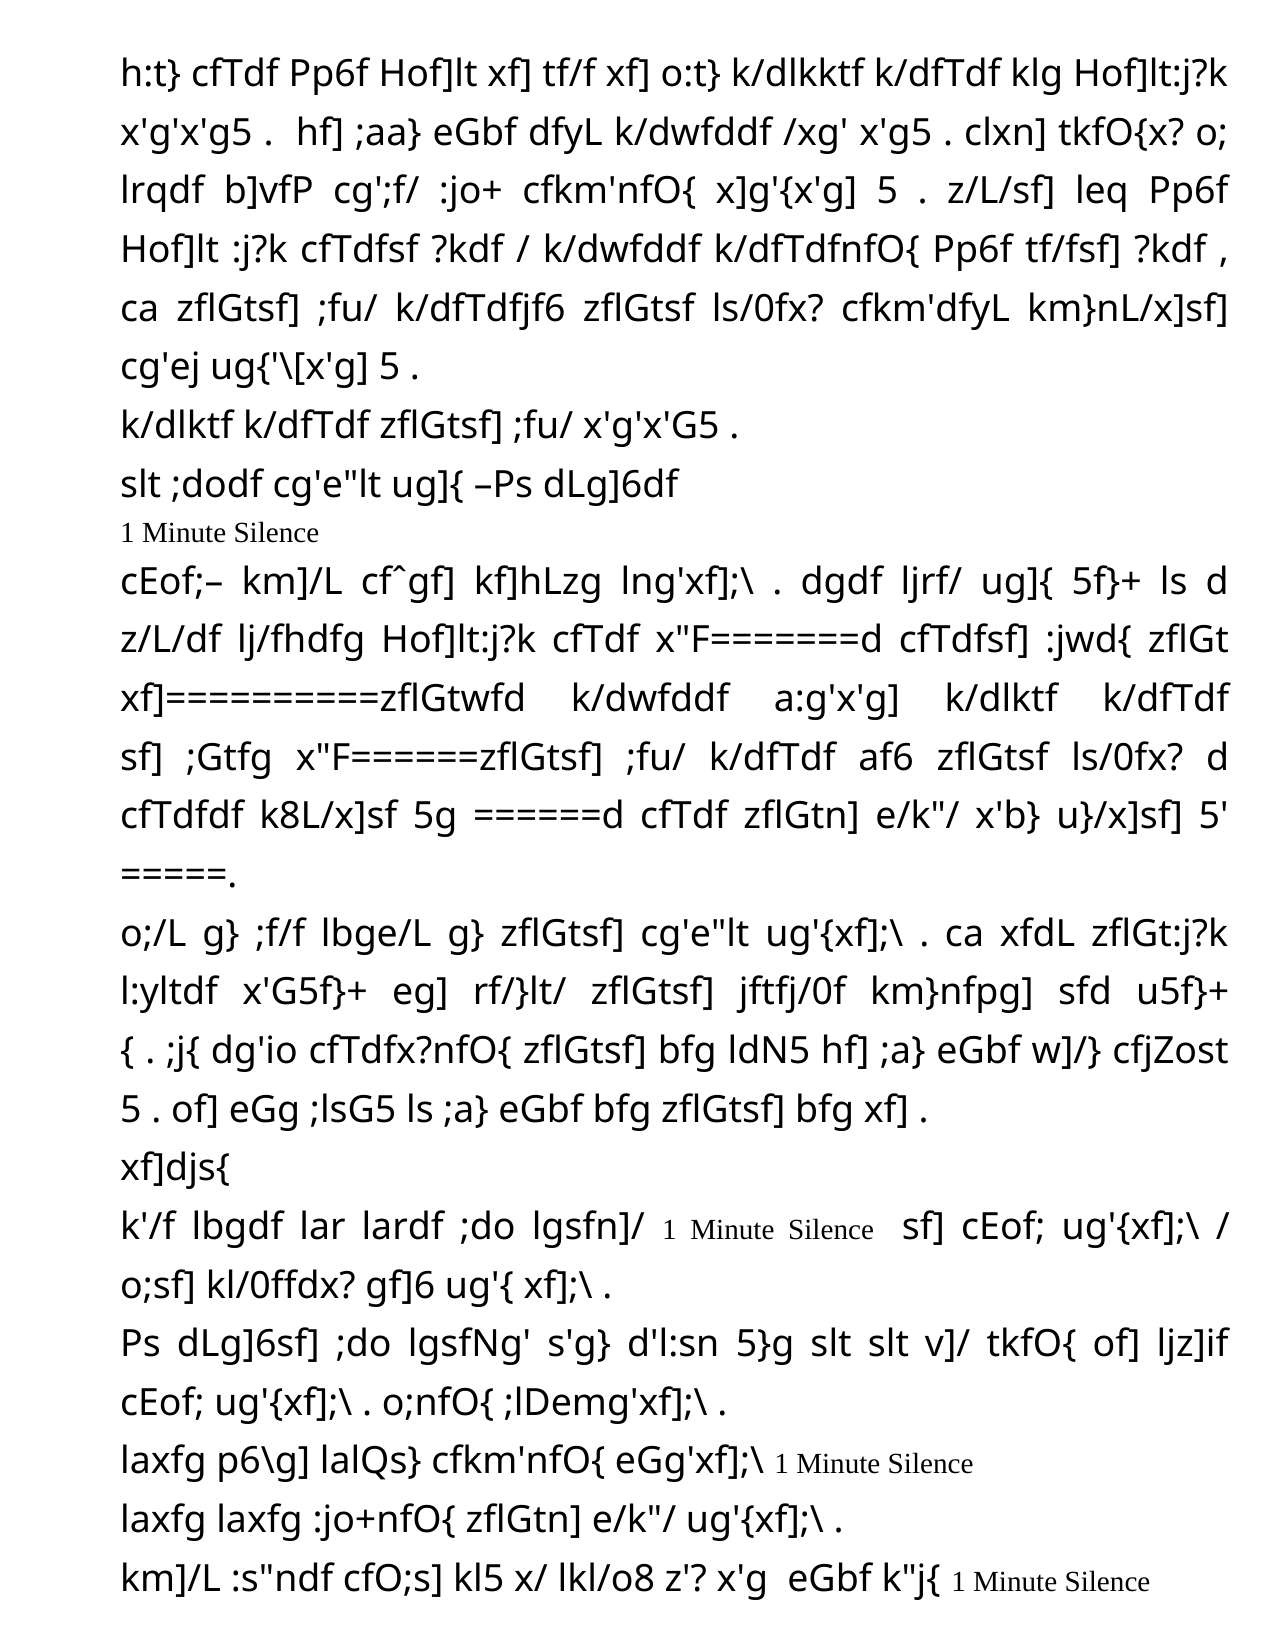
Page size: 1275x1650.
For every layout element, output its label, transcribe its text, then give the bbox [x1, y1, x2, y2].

text k'/f lbgdf lar lardf ;do lgsfn]/ 1 Minute Silence sf] cEof; ug'{xf];\ / o;sf] kl/0ffdx? gf]6 ug'{ xf];\ . [120, 1199, 1230, 1309]
text km]/L :s"ndf cfO;s] kl5 x/ lkl/o8 z'? x'g eGbf k"j{ 1 Minute Silence [120, 1551, 1230, 1602]
text 1 Minute Silence [120, 516, 1230, 549]
text h:t} cfTdf Pp6f Hof]lt xf] tf/f xf] o:t} k/dlkktf k/dfTdf klg Hof]lt:j?k x'g'x'g5 . hf] ;aa} eGbf dfyL k/dwfddf /xg' x'g5 . clxn] tkfO{x? o; lrqdf b]vfP cg';f/ :jo+ cfkm'nfO{ x]g'{x'g] 5 . z/L/sf] leq Pp6f Hof]lt :j?k cfTdfsf ?kdf / k/dwfddf k/dfTdfnfO{ Pp6f tf/fsf] ?kdf , ca zflGtsf] ;fu/ k/dfTdfjf6 zflGtsf ls/0fx? cfkm'dfyL km}nL/x]sf] cg'ej ug{'\[x'g] 5 . [120, 46, 1230, 391]
text o;/L g} ;f/f lbge/L g} zflGtsf] cg'e"lt ug'{xf];\ . ca xfdL zflGt:j?k l:yltdf x'G5f}+ eg] rf/}lt/ zflGtsf] jftfj/0f km}nfpg] sfd u5f}+{ . ;j{ dg'io cfTdfx?nfO{ zflGtsf] bfg ldN5 hf] ;a} eGbf w]/} cfjZost 5 . of] eGg ;lsG5 ls ;a} eGbf bfg zflGtsf] bfg xf] . [120, 906, 1230, 1133]
text xf]djs{ [120, 1141, 1230, 1192]
text k/dlktf k/dfTdf zflGtsf] ;fu/ x'g'x'G5 . [120, 398, 1230, 449]
text Ps dLg]6sf] ;do lgsfNg' s'g} d'l:sn 5}g slt slt v]/ tkfO{ of] ljz]if cEof; ug'{xf];\ . o;nfO{ ;lDemg'xf];\ . [120, 1317, 1230, 1426]
text laxfg laxfg :jo+nfO{ zflGtn] e/k"/ ug'{xf];\ . [120, 1492, 1230, 1543]
text cEof;– km]/L cfˆgf] kf]hLzg lng'xf];\ . dgdf ljrf/ ug]{ 5f}+ ls d z/L/df lj/fhdfg Hof]lt:j?k cfTdf x"F=======d cfTdfsf] :jwd{ zflGt xf]==========zflGtwfd k/dwfddf a:g'x'g] k/dlktf k/dfTdf sf] ;Gtfg x"F======zflGtsf] ;fu/ k/dfTdf af6 zflGtsf ls/0fx? d cfTdfdf k8L/x]sf 5g ======d cfTdf zflGtn] e/k"/ x'b} u}/x]sf] 5' =====. [120, 554, 1230, 898]
text laxfg p6\g] lalQs} cfkm'nfO{ eGg'xf];\ 1 Minute Silence [120, 1434, 1230, 1485]
text slt ;dodf cg'e"lt ug]{ –Ps dLg]6df [120, 457, 1230, 508]
